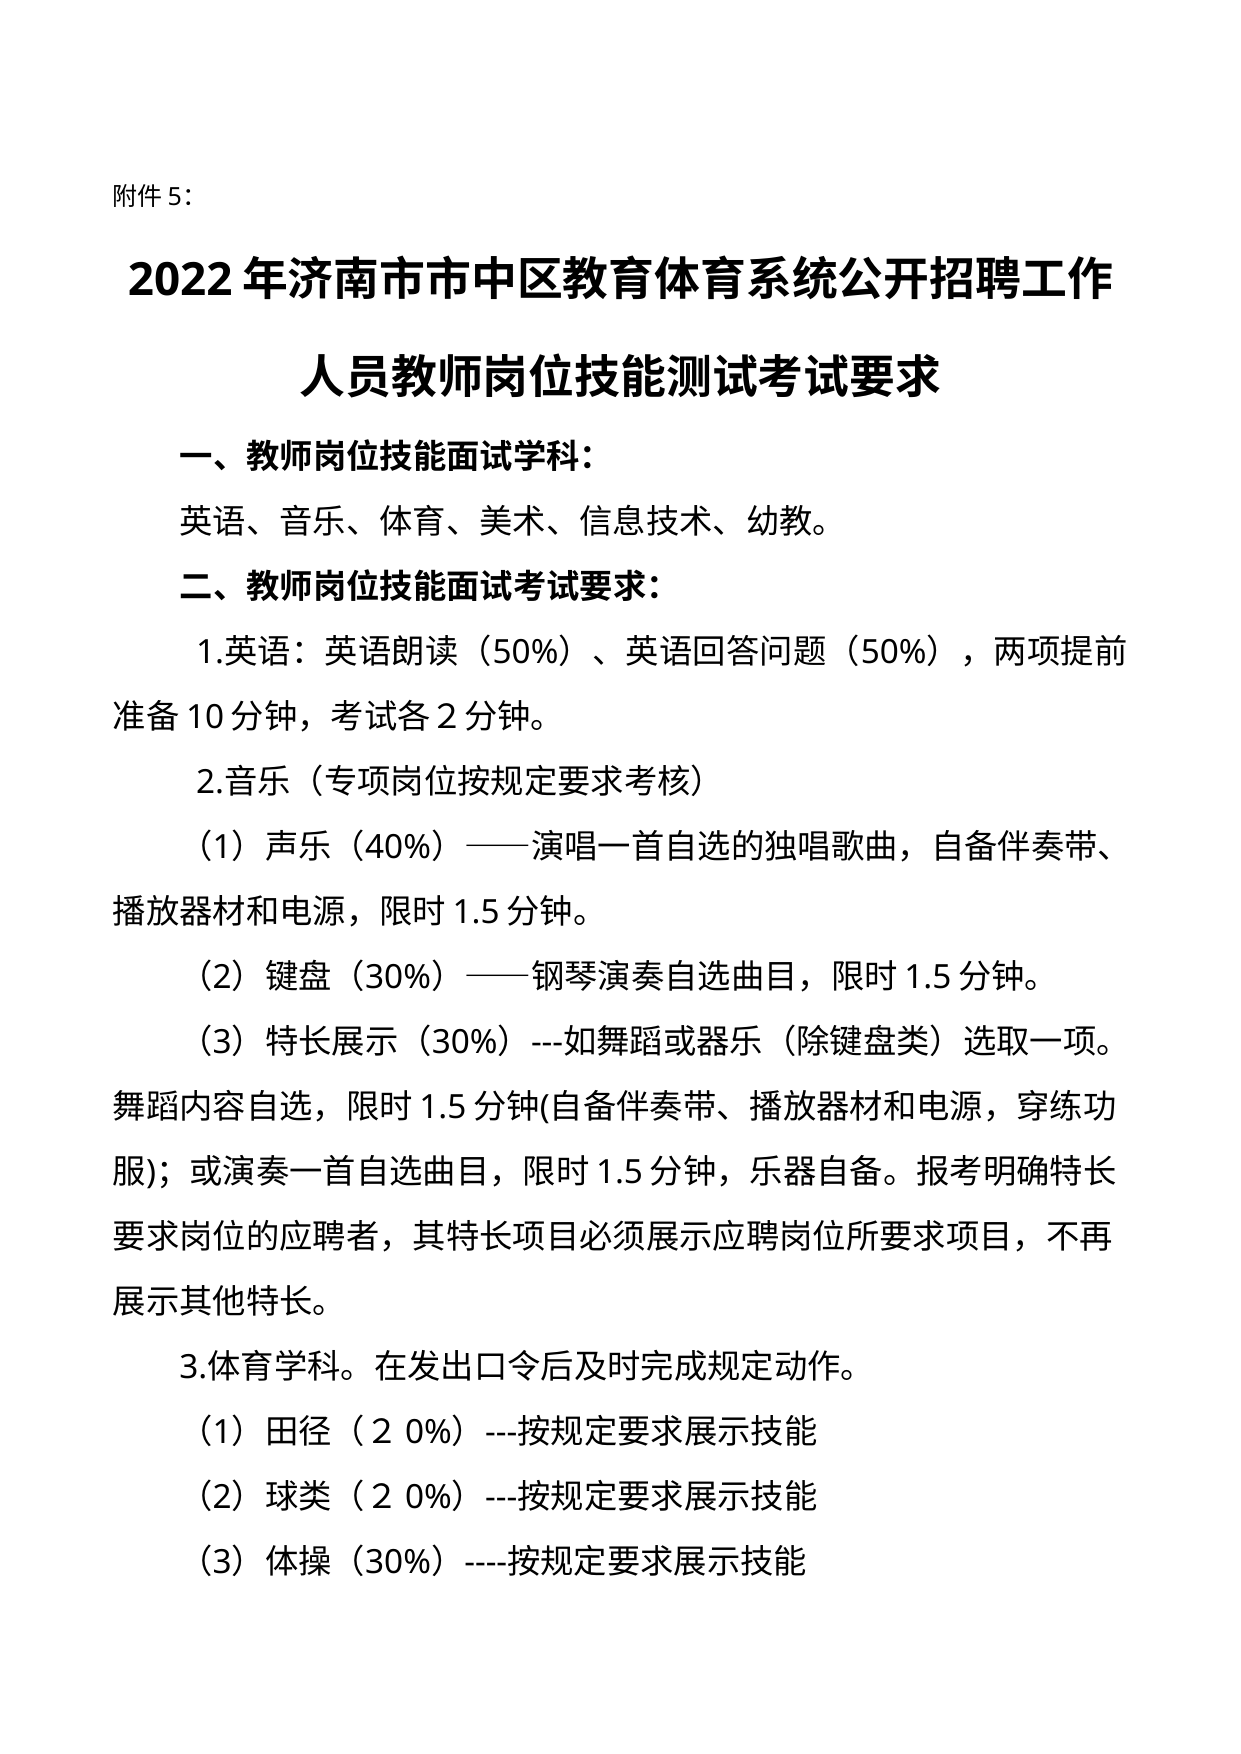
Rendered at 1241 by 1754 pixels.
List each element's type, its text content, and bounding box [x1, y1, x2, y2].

text 二、教师岗位技能面试考试要求： [112, 552, 1128, 617]
text （1）田径（２0%）---按规定要求展示技能 [112, 1397, 1128, 1462]
text （3）特长展示（30%）---如舞蹈或器乐（除键盘类）选取一项。舞蹈内容自选，限时1.5分钟(自备伴奏带、播放器材和电源，穿练功服)；或演奏一首自选曲目，限时1.5分钟，乐器自备。报考明确特长要求岗位的应聘者，其特长项目必须展示应聘岗位所要求项目，不再展示其他特长。 [112, 1007, 1128, 1332]
text （2）球类（２0%）---按规定要求展示技能 [112, 1462, 1128, 1527]
text 附件5： [112, 162, 1128, 227]
text 英语、音乐、体育、美术、信息技术、幼教。 [112, 487, 1128, 552]
text 1.英语：英语朗读（50%）、英语回答问题（50%），两项提前准备10分钟，考试各２分钟。 [112, 617, 1128, 747]
text 2.音乐（专项岗位按规定要求考核） [112, 747, 1128, 812]
text （2）键盘（30%）——钢琴演奏自选曲目，限时1.5分钟。 [112, 942, 1128, 1007]
text （1）声乐（40%）——演唱一首自选的独唱歌曲，自备伴奏带、播放器材和电源，限时1.5分钟。 [112, 812, 1128, 942]
text 2022年济南市市中区教育体育系统公开招聘工作人员教师岗位技能测试考试要求 [112, 227, 1128, 422]
text （3）体操（30%）----按规定要求展示技能 [112, 1527, 1128, 1592]
text 一、教师岗位技能面试学科： [112, 422, 1128, 487]
text 3.体育学科。在发出口令后及时完成规定动作。 [112, 1332, 1128, 1397]
